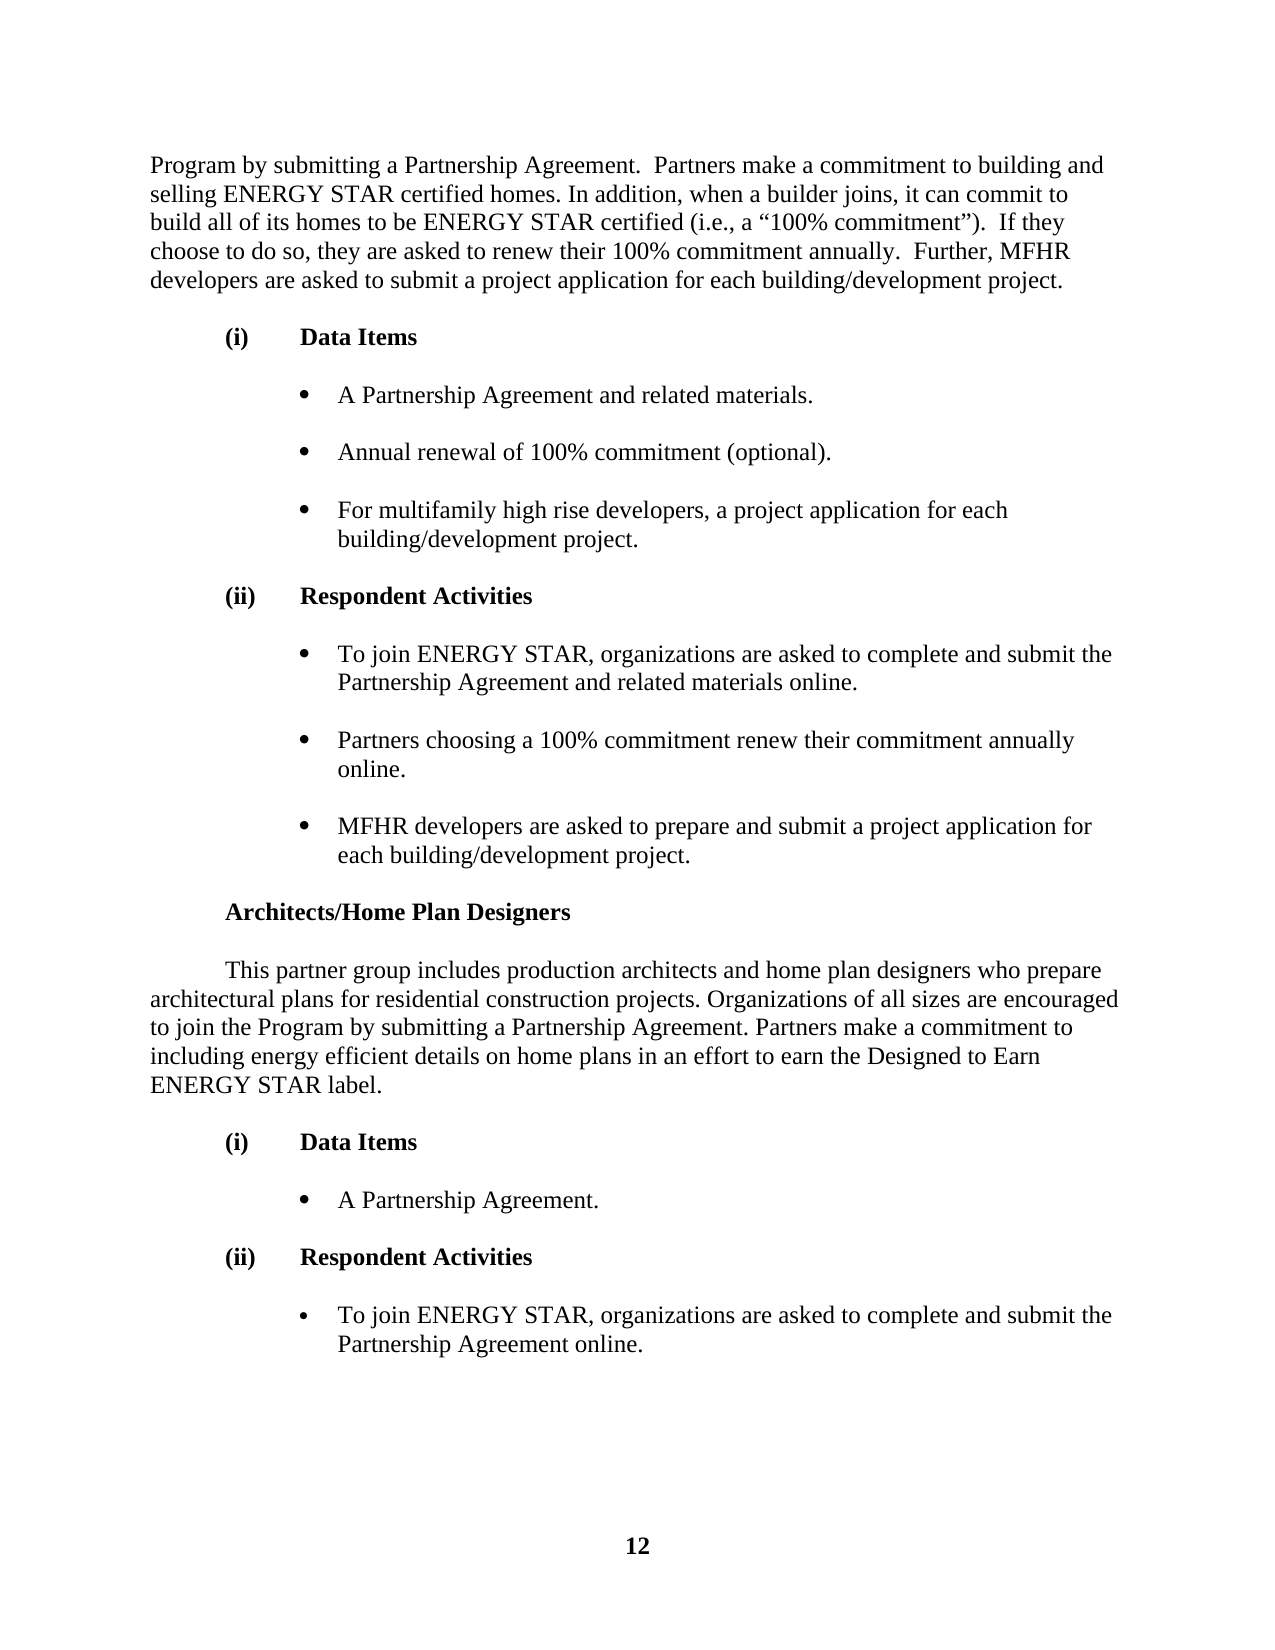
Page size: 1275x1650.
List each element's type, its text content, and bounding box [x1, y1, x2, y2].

text (ii) Respondent Activities [150, 581, 1125, 610]
list Partners choosing a 100% commitment renew their commitment annually online. [300, 725, 1125, 782]
list For multifamily high rise developers, a project application for each building/development project. [300, 495, 1125, 552]
list To join ENERGY STAR, organizations are asked to complete and submit the Partnership Agreement and related materials online. [300, 639, 1125, 696]
text (i) Data Items [150, 322, 1125, 351]
text Architects/Home Plan Designers [225, 897, 1125, 926]
text (i) Data Items [150, 1127, 1125, 1156]
text This partner group includes production architects and home plan designers who prepare architectural plans for residential construction projects. Organizations of all sizes are encouraged to join the Program by submitting a Partnership Agreement. Partners make a commitment to including energy efficient details on home plans in an effort to earn the Designed to Earn ENERGY STAR label. [150, 955, 1125, 1099]
list A Partnership Agreement. [300, 1185, 1125, 1214]
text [150, 150, 1125, 294]
list A Partnership Agreement and related materials. [300, 380, 1125, 409]
list Annual renewal of 100% commitment (optional). [300, 437, 1125, 466]
text (ii) Respondent Activities [150, 1242, 1125, 1271]
list To join ENERGY STAR, organizations are asked to complete and submit the Partnership Agreement online. [300, 1300, 1125, 1357]
list MFHR developers are asked to prepare and submit a project application for each building/development project. [300, 811, 1125, 869]
